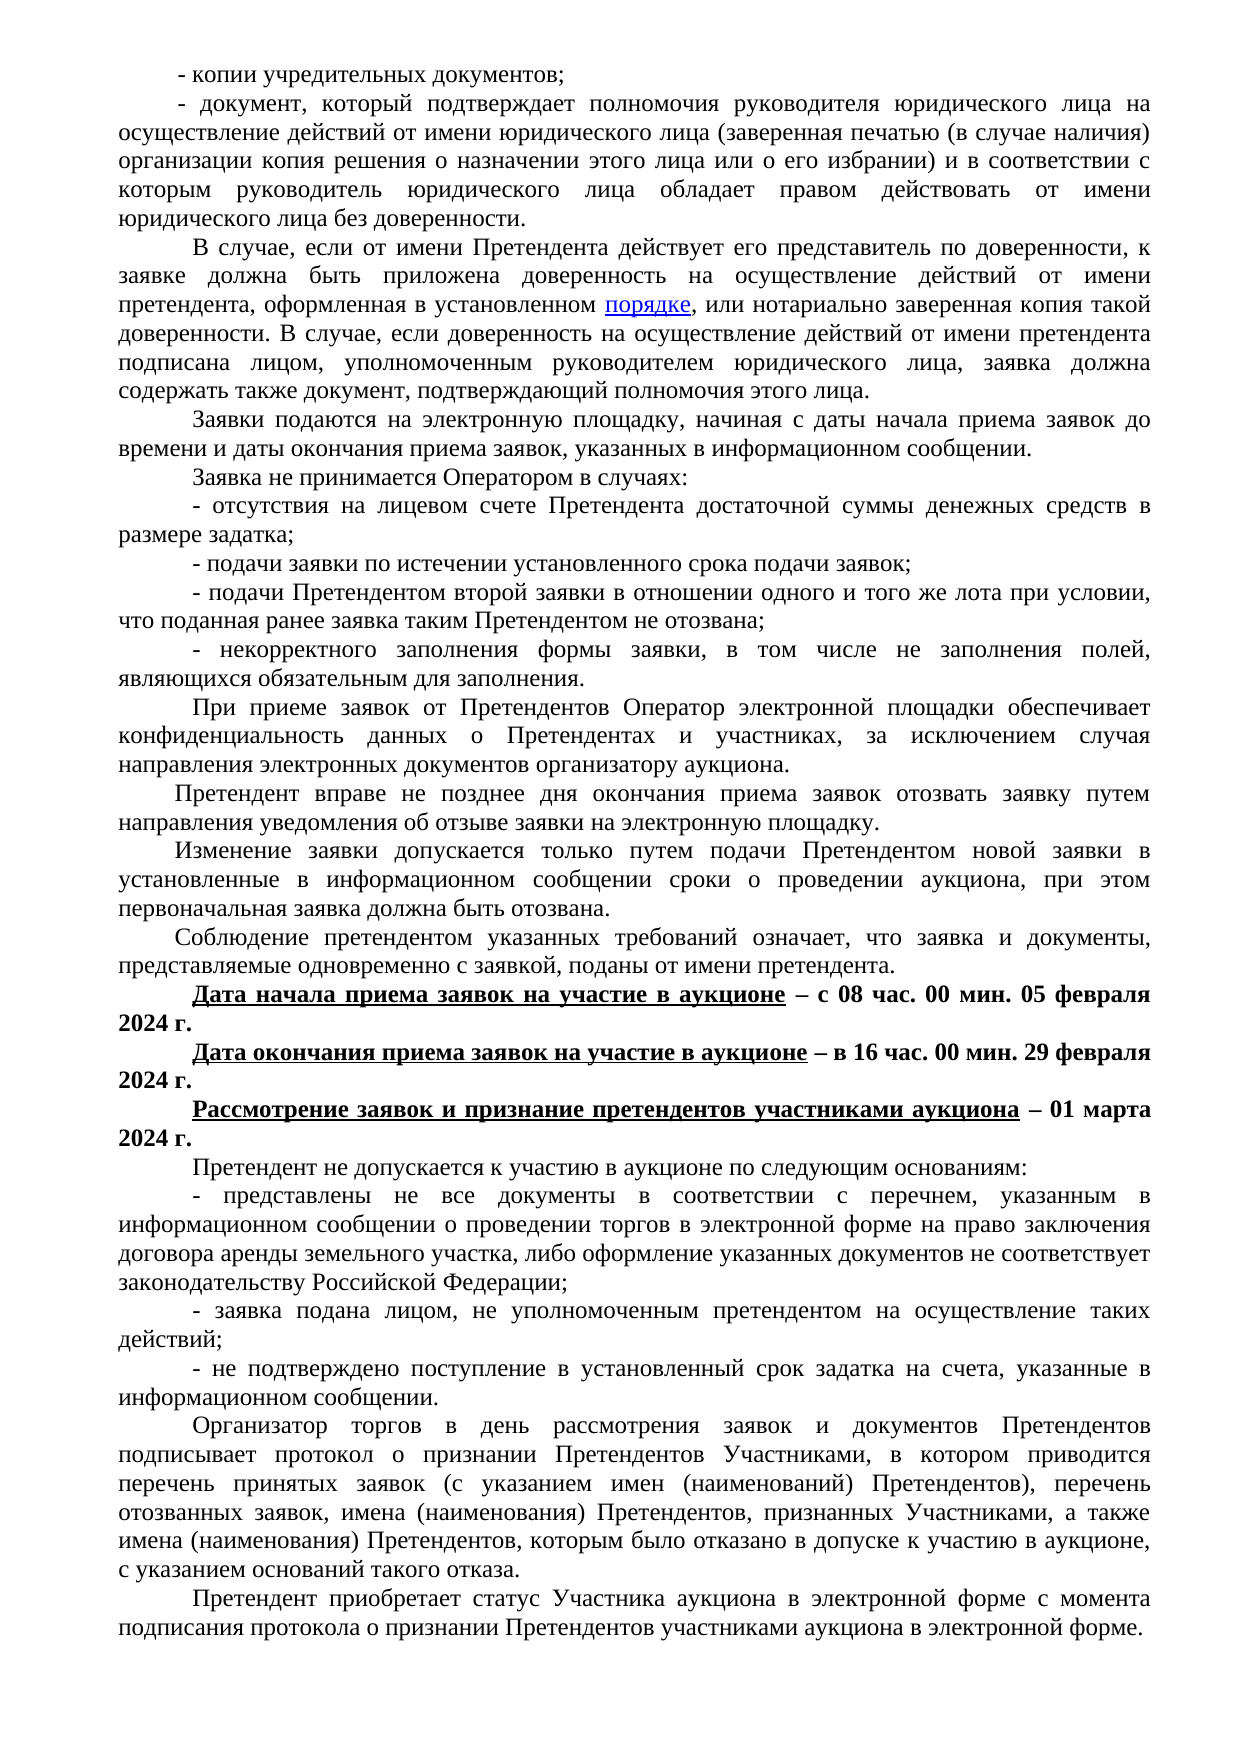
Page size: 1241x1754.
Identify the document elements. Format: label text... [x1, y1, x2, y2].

text - отсутствия на лицевом счете Претендента достаточной суммы денежных средств в размере задатка; [118, 490, 1152, 548]
text Дата начала приема заявок на участие в аукционе – с 08 час. 00 мин. 05 февраля 2024 г. [118, 979, 1152, 1037]
text Рассмотрение заявок и признание претендентов участниками аукциона – 01 марта 2024 г. [118, 1094, 1152, 1152]
text - копии учредительных документов; [118, 59, 1152, 88]
text - подачи заявки по истечении установленного срока подачи заявок; [118, 548, 1152, 577]
text Организатор торгов в день рассмотрения заявок и документов Претендентов подписывает протокол о признании Претендентов Участниками, в котором приводится перечень принятых заявок (с указанием имен (наименований) Претендентов), перечень отозванных заявок, имена (наименования) Претендентов, признанных Участниками, а также имена (наименования) Претендентов, которым было отказано в допуске к участию в аукционе, с указанием оснований такого отказа. [118, 1410, 1152, 1583]
text Изменение заявки допускается только путем подачи Претендентом новой заявки в установленные в информационном сообщении сроки о проведении аукциона, при этом первоначальная заявка должна быть отозвана. [118, 835, 1152, 922]
text При приеме заявок от Претендентов Оператор электронной площадки обеспечивает конфиденциальность данных о Претендентах и участниках, за исключением случая направления электронных документов организатору аукциона. [118, 692, 1152, 778]
text Заявки подаются на электронную площадку, начиная с даты начала приема заявок до времени и даты окончания приема заявок, указанных в информационном сообщении. [118, 404, 1152, 462]
text Заявка не принимается Оператором в случаях: [118, 462, 1152, 490]
text - подачи Претендентом второй заявки в отношении одного и того же лота при условии, что поданная ранее заявка таким Претендентом не отозвана; [118, 577, 1152, 634]
text Претендент вправе не позднее дня окончания приема заявок отозвать заявку путем направления уведомления об отзыве заявки на электронную площадку. [118, 778, 1152, 835]
text Дата окончания приема заявок на участие в аукционе – в 16 час. 00 мин. 29 февраля 2024 г. [118, 1037, 1152, 1094]
text - представлены не все документы в соответствии с перечнем, указанным в информационном сообщении о проведении торгов в электронной форме на право заключения договора аренды земельного участка, либо оформление указанных документов не соответствует законодательству Российской Федерации; [118, 1180, 1152, 1295]
text Претендент приобретает статус Участника аукциона в электронной форме с момента подписания протокола о признании Претендентов участниками аукциона в электронной форме. [118, 1583, 1152, 1640]
text - заявка подана лицом, не уполномоченным претендентом на осуществление таких действий; [118, 1295, 1152, 1353]
text Соблюдение претендентом указанных требований означает, что заявка и документы, представляемые одновременно с заявкой, поданы от имени претендента. [118, 922, 1152, 979]
text Претендент не допускается к участию в аукционе по следующим основаниям: [118, 1152, 1152, 1180]
text - не подтверждено поступление в установленный срок задатка на счета, указанные в информационном сообщении. [118, 1353, 1152, 1410]
text - документ, который подтверждает полномочия руководителя юридического лица на осуществление действий от имени юридического лица (заверенная печатью (в случае наличия) организации копия решения о назначении этого лица или о его избрании) и в соответствии с которым руководитель юридического лица обладает правом действовать от имени юридического лица без доверенности. [118, 88, 1152, 232]
text В случае, если от имени Претендента действует его представитель по доверенности, к заявке должна быть приложена доверенность на осуществление действий от имени претендента, оформленная в установленном порядке, или нотариально заверенная копия такой доверенности. В случае, если доверенность на осуществление действий от имени претендента подписана лицом, уполномоченным руководителем юридического лица, заявка должна содержать также документ, подтверждающий полномочия этого лица. [118, 232, 1152, 404]
text - некорректного заполнения формы заявки, в том числе не заполнения полей, являющихся обязательным для заполнения. [118, 634, 1152, 692]
